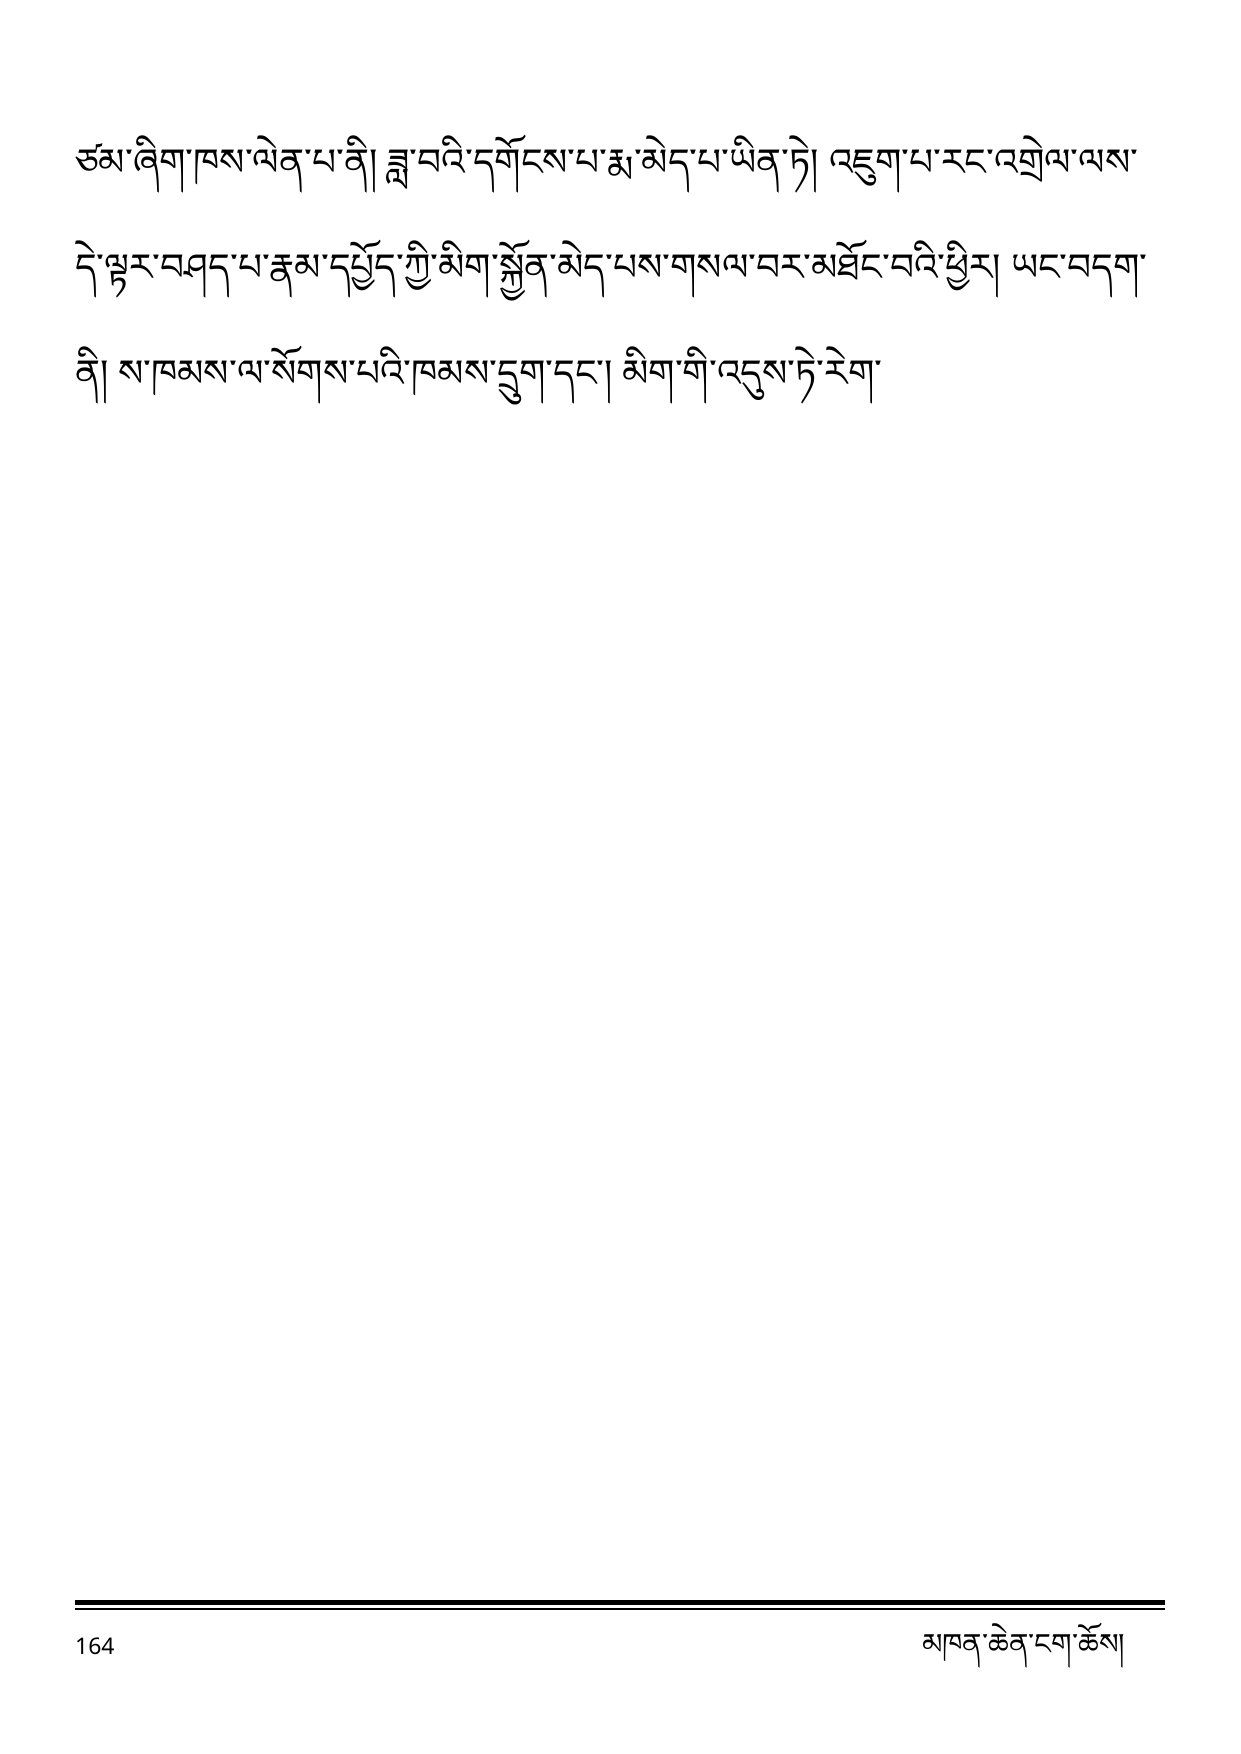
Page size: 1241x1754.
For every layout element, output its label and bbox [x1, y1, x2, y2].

text [75, 120, 1165, 437]
